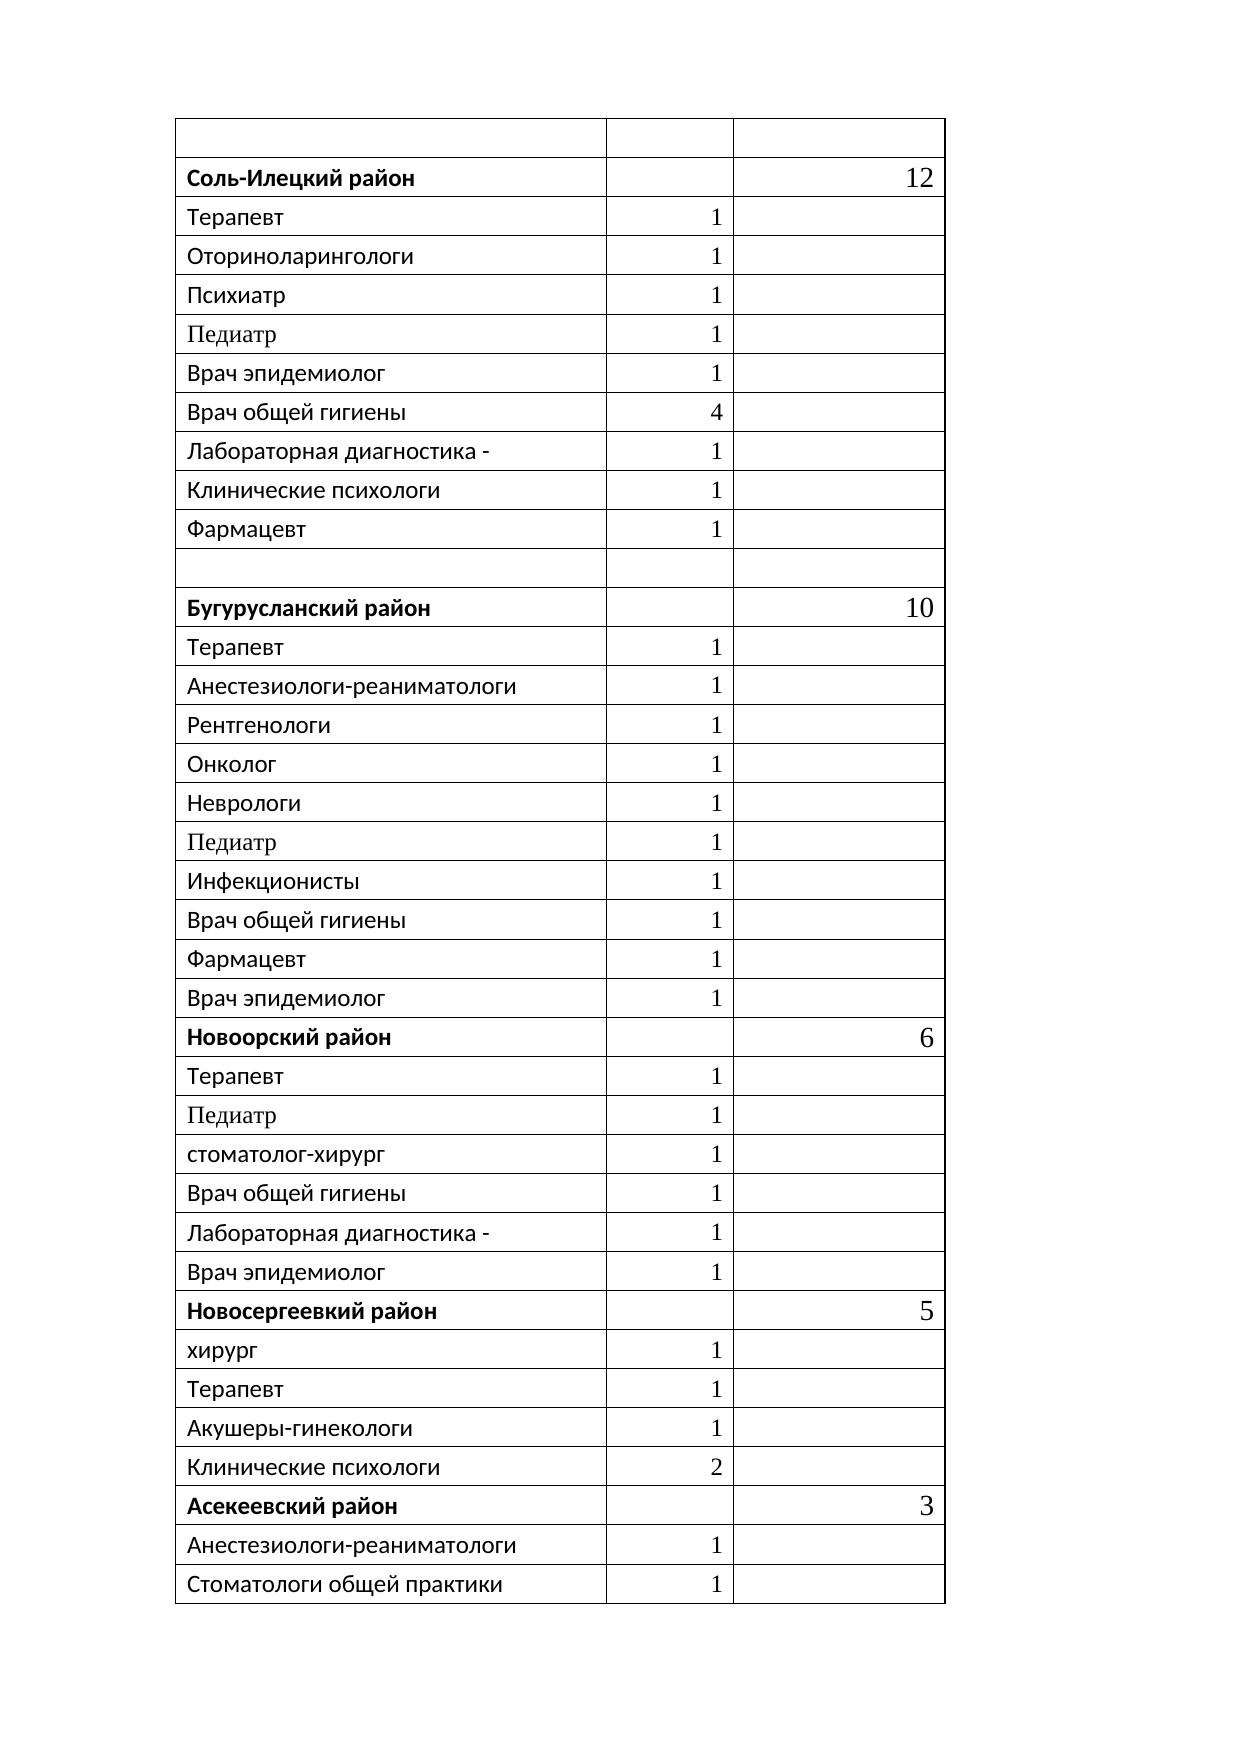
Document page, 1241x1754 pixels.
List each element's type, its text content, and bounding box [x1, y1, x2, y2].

table_cell [734, 471, 944, 509]
table_cell 6 [734, 1018, 944, 1056]
table_cell Врач общей гигиены [176, 1174, 606, 1212]
table_cell [734, 1252, 944, 1290]
table_cell 4 [607, 393, 733, 431]
table_cell 1 [607, 1057, 733, 1095]
table_cell 1 [607, 1565, 733, 1602]
table_cell 1 [607, 275, 733, 313]
table_cell [734, 119, 944, 157]
table_cell 1 [607, 783, 733, 821]
table_cell Врач общей гигиены [176, 900, 606, 938]
table_cell [734, 510, 944, 548]
table_cell Клинические психологи [176, 471, 606, 509]
table_cell [734, 1213, 944, 1251]
table_cell [734, 1565, 944, 1602]
table_cell 1 [607, 1135, 733, 1173]
table_cell 1 [607, 1525, 733, 1563]
table_cell 1 [607, 1096, 733, 1134]
table_cell Инфекционисты [176, 861, 606, 899]
table_cell 1 [607, 236, 733, 274]
table_cell 1 [607, 471, 733, 509]
table_cell [607, 588, 733, 626]
table_cell [734, 197, 944, 235]
table_cell [734, 705, 944, 743]
table_cell стоматолог-хирург [176, 1135, 606, 1173]
table_cell 3 [734, 1486, 944, 1524]
table_cell 1 [607, 197, 733, 235]
table_cell 1 [607, 1330, 733, 1368]
table_cell 12 [734, 158, 944, 196]
table_cell Рентгенологи [176, 705, 606, 743]
table_cell Терапевт [176, 627, 606, 665]
table_cell 1 [607, 1174, 733, 1212]
table_cell 2 [607, 1447, 733, 1485]
table_cell [607, 549, 733, 587]
table_cell Анестезиологи-реаниматологи [176, 1525, 606, 1563]
table_cell Новосергеевкий район [176, 1291, 606, 1329]
table_cell Онколог [176, 744, 606, 782]
table_cell 1 [607, 432, 733, 470]
table_cell [607, 158, 733, 196]
table_cell [607, 1486, 733, 1524]
table_cell Фармацевт [176, 940, 606, 977]
table_cell 1 [607, 822, 733, 860]
table_cell [734, 1447, 944, 1485]
table_cell [734, 354, 944, 392]
table_cell Терапевт [176, 197, 606, 235]
table_cell [734, 744, 944, 782]
table_cell [734, 236, 944, 274]
table_cell [734, 783, 944, 821]
table_cell 1 [607, 744, 733, 782]
table_cell [176, 119, 606, 157]
table_cell 1 [607, 315, 733, 352]
table_cell Клинические психологи [176, 1447, 606, 1485]
table_cell Оториноларингологи [176, 236, 606, 274]
table_cell [734, 1135, 944, 1173]
table_cell Терапевт [176, 1369, 606, 1407]
table_cell Асекеевский район [176, 1486, 606, 1524]
table_cell Педиатр [176, 1096, 606, 1134]
table_cell 1 [607, 1408, 733, 1446]
table_cell 1 [607, 979, 733, 1017]
table_cell [734, 1174, 944, 1212]
table_cell 1 [607, 861, 733, 899]
table_cell Соль-Илецкий район [176, 158, 606, 196]
table_cell Педиатр [176, 315, 606, 352]
table_cell [734, 549, 944, 587]
table_cell Врач эпидемиолог [176, 979, 606, 1017]
table_cell [734, 1408, 944, 1446]
table_cell [734, 432, 944, 470]
table_cell Акушеры-гинекологи [176, 1408, 606, 1446]
table_cell [734, 393, 944, 431]
table_cell Фармацевт [176, 510, 606, 548]
table_cell 1 [607, 354, 733, 392]
table_cell 1 [607, 940, 733, 977]
table_cell 1 [607, 900, 733, 938]
table_cell Педиатр [176, 822, 606, 860]
table_cell 1 [607, 1369, 733, 1407]
table_cell [176, 549, 606, 587]
table_cell Стоматологи общей практики [176, 1565, 606, 1602]
table_cell 10 [734, 588, 944, 626]
table_cell Новоорский район [176, 1018, 606, 1056]
table_cell Лабораторная диагностика - [176, 1213, 606, 1251]
table_cell [734, 979, 944, 1017]
table_cell 5 [734, 1291, 944, 1329]
table_cell 1 [607, 666, 733, 704]
table_cell [734, 900, 944, 938]
table_cell [734, 1369, 944, 1407]
table_cell [734, 1096, 944, 1134]
table_cell [734, 315, 944, 352]
table_cell Терапевт [176, 1057, 606, 1095]
table_cell Неврологи [176, 783, 606, 821]
table_cell [734, 1057, 944, 1095]
table_cell хирург [176, 1330, 606, 1368]
table_cell 1 [607, 1252, 733, 1290]
table_cell Врач общей гигиены [176, 393, 606, 431]
table_cell 1 [607, 705, 733, 743]
table_cell Бугурусланский район [176, 588, 606, 626]
table_cell Анестезиологи-реаниматологи [176, 666, 606, 704]
table_cell [607, 1291, 733, 1329]
table_cell Врач эпидемиолог [176, 354, 606, 392]
table_cell 1 [607, 627, 733, 665]
table_cell 1 [607, 510, 733, 548]
table_cell [734, 940, 944, 977]
table_cell Психиатр [176, 275, 606, 313]
table_cell [607, 1018, 733, 1056]
table_cell [734, 1525, 944, 1563]
table_cell [734, 275, 944, 313]
table_cell Врач эпидемиолог [176, 1252, 606, 1290]
table_cell 1 [607, 1213, 733, 1251]
table_cell [734, 822, 944, 860]
table_cell [607, 119, 733, 157]
table_cell [734, 1330, 944, 1368]
table_cell [734, 627, 944, 665]
table_cell Лабораторная диагностика - [176, 432, 606, 470]
table_cell [734, 861, 944, 899]
table_cell [734, 666, 944, 704]
